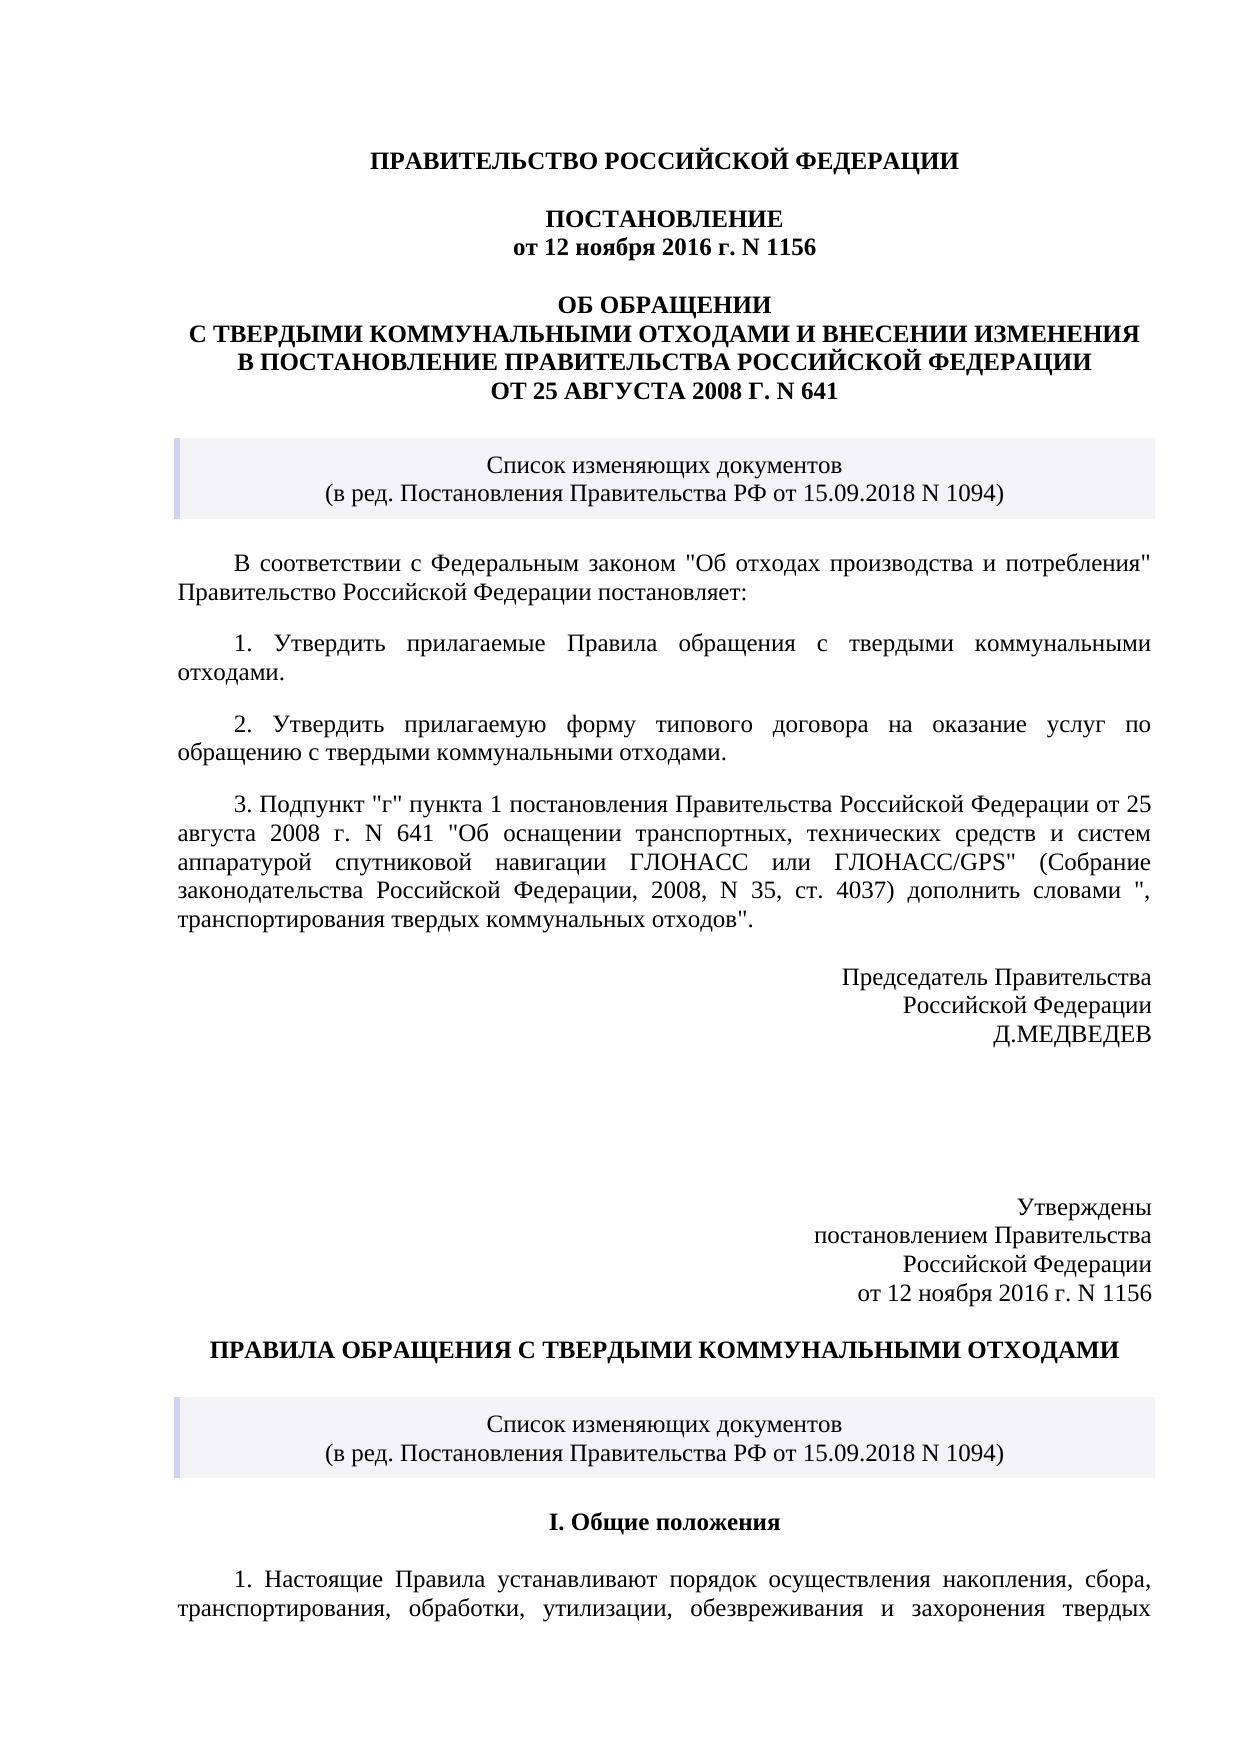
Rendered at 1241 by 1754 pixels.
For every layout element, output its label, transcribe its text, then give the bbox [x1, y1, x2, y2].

title ПОСТАНОВЛЕНИЕ [177, 204, 1152, 232]
title В ПОСТАНОВЛЕНИЕ ПРАВИТЕЛЬСТВА РОССИЙСКОЙ ФЕДЕРАЦИИ [177, 347, 1152, 376]
text Российской Федерации [177, 990, 1152, 1019]
title ОБ ОБРАЩЕНИИ [177, 290, 1152, 319]
text В соответствии с Федеральным законом "Об отходах производства и потребления" Правительство Российской Федерации постановляет: [177, 548, 1152, 605]
title от 12 ноября 2016 г. N 1156 [177, 232, 1152, 261]
table_header Список изменяющих документов (в ред. Постановления Правительства РФ от 15.09.2018 N 1094) [180, 438, 1149, 519]
table_header Список изменяющих документов (в ред. Постановления Правительства РФ от 15.09.2018 N 1094) [180, 1397, 1149, 1478]
text постановлением Правительства [177, 1220, 1152, 1249]
text 2. Утвердить прилагаемую форму типового договора на оказание услуг по обращению с твердыми коммунальными отходами. [177, 709, 1152, 766]
text 3. Подпункт "г" пункта 1 постановления Правительства Российской Федерации от 25 августа 2008 г. N 641 "Об оснащении транспортных, технических средств и систем аппаратурой спутниковой навигации ГЛОНАСС или ГЛОНАСС/GPS" (Собрание законодательства Российской Федерации, 2008, N 35, ст. 4037) дополнить словами ", транспортирования твердых коммунальных отходов". [177, 789, 1152, 933]
text Российской Федерации [177, 1249, 1152, 1278]
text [177, 1564, 1152, 1622]
text 1. Утвердить прилагаемые Правила обращения с твердыми коммунальными отходами. [177, 628, 1152, 686]
title I. Общие положения [177, 1507, 1152, 1536]
title ПРАВИТЕЛЬСТВО РОССИЙСКОЙ ФЕДЕРАЦИИ [177, 146, 1152, 175]
text Утверждены [177, 1192, 1152, 1220]
text Председатель Правительства [177, 962, 1152, 990]
title ПРАВИЛА ОБРАЩЕНИЯ С ТВЕРДЫМИ КОММУНАЛЬНЫМИ ОТХОДАМИ [177, 1335, 1152, 1364]
title С ТВЕРДЫМИ КОММУНАЛЬНЫМИ ОТХОДАМИ И ВНЕСЕНИИ ИЗМЕНЕНИЯ [177, 319, 1152, 347]
title ОТ 25 АВГУСТА 2008 Г. N 641 [177, 376, 1152, 405]
text от 12 ноября 2016 г. N 1156 [177, 1278, 1152, 1307]
text Д.МЕДВЕДЕВ [177, 1019, 1152, 1048]
